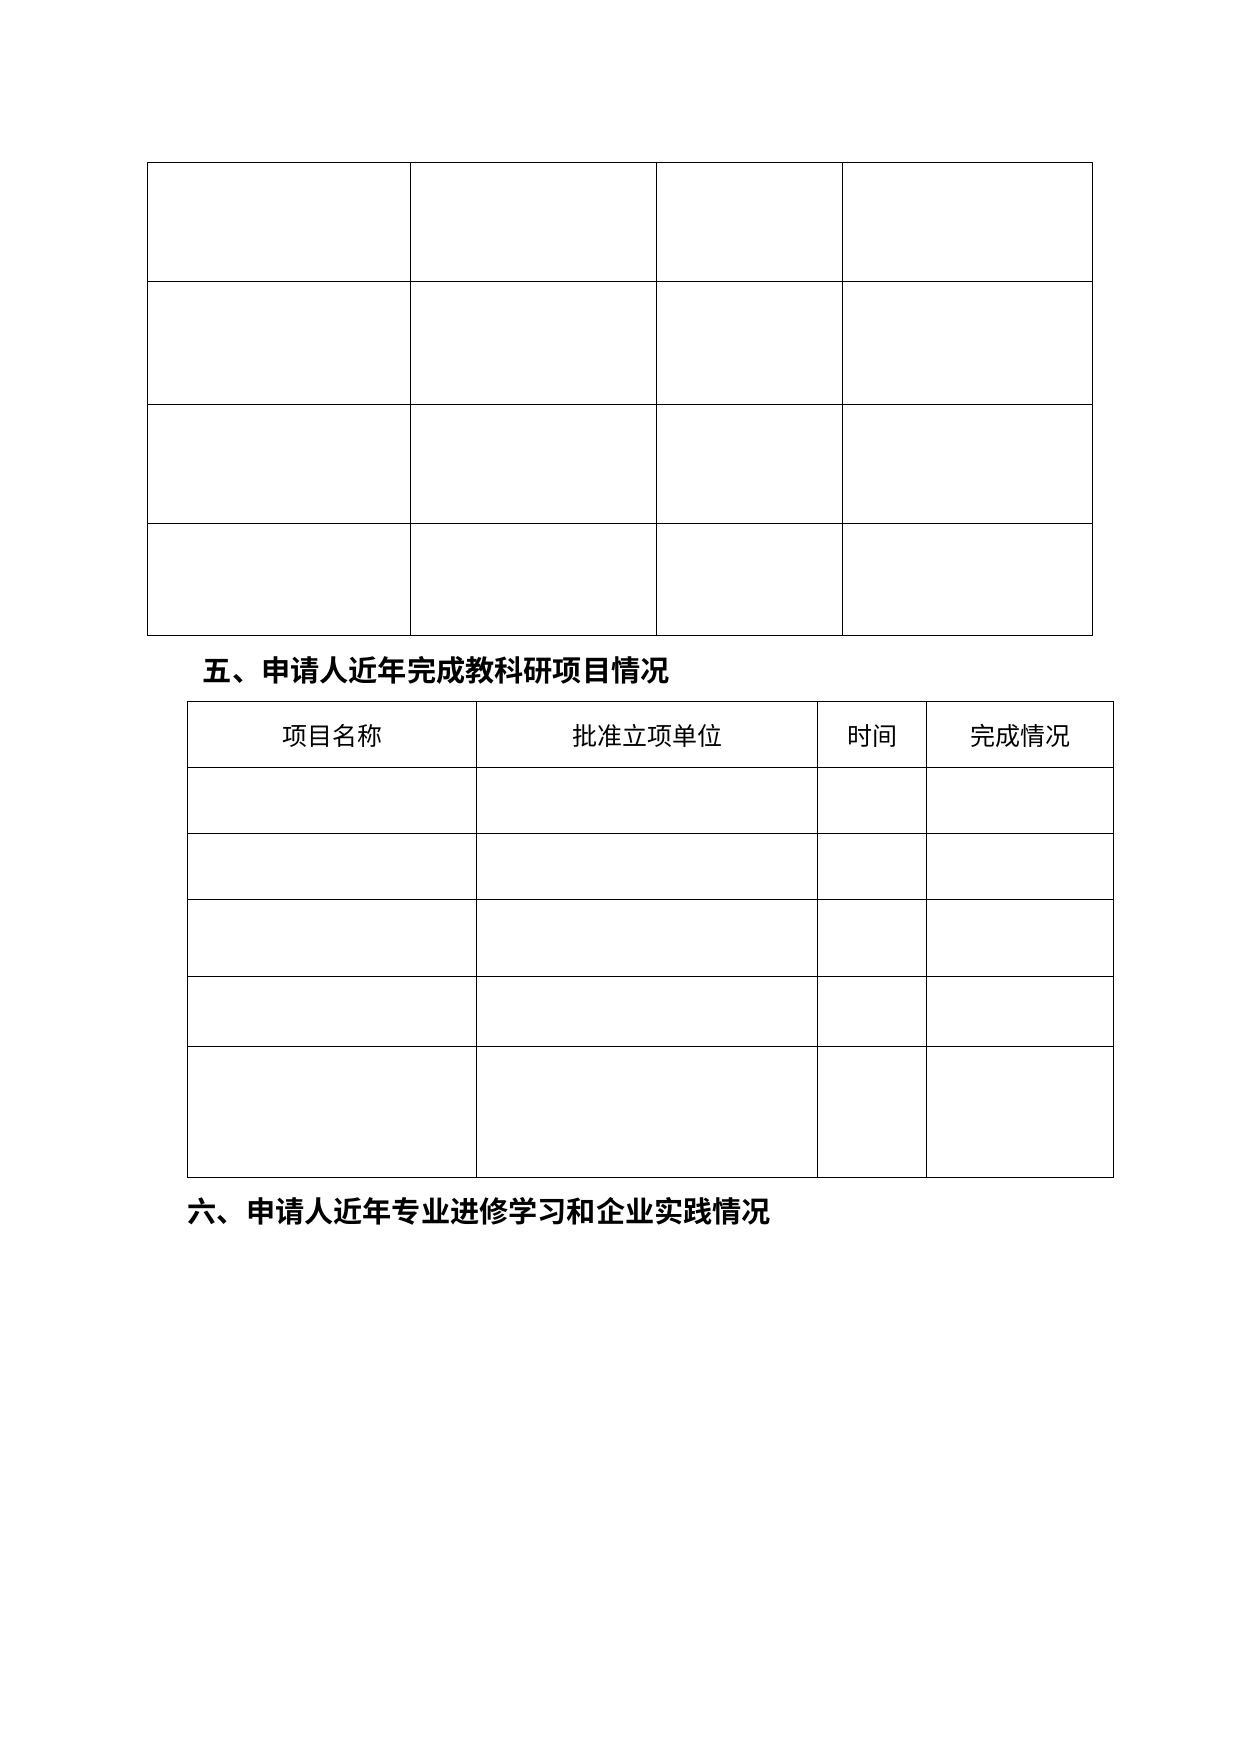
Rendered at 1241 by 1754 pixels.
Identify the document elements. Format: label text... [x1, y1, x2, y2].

table_cell [188, 768, 476, 833]
table_cell [927, 1047, 1113, 1177]
table_cell [843, 282, 1092, 403]
table_cell [657, 163, 842, 281]
table_header 批准立项单位 [477, 702, 817, 767]
table_cell [818, 834, 926, 899]
table_cell [148, 405, 410, 523]
table_cell [188, 834, 476, 899]
table_cell [411, 163, 656, 281]
table_cell [657, 282, 842, 403]
table_cell [477, 977, 817, 1046]
table_cell [411, 405, 656, 523]
table_cell [148, 524, 410, 635]
table_cell [148, 163, 410, 281]
text 六、申请人近年专业进修学习和企业实践情况 [187, 1178, 1053, 1243]
table_cell [818, 1047, 926, 1177]
table_cell [411, 282, 656, 403]
table_cell [818, 977, 926, 1046]
table_cell [657, 405, 842, 523]
table_cell [477, 768, 817, 833]
table_cell [477, 900, 817, 976]
table_cell [188, 977, 476, 1046]
table_cell [927, 834, 1113, 899]
table_cell [927, 768, 1113, 833]
table_cell [843, 163, 1092, 281]
table_cell [477, 1047, 817, 1177]
table_cell [477, 834, 817, 899]
table_cell [927, 977, 1113, 1046]
table_cell [843, 524, 1092, 635]
table_header 项目名称 [188, 702, 476, 767]
table_cell [148, 282, 410, 403]
table_cell [188, 900, 476, 976]
table_cell [927, 900, 1113, 976]
table_cell [411, 524, 656, 635]
table_header 完成情况 [927, 702, 1113, 767]
table_cell [843, 405, 1092, 523]
table_cell [188, 1047, 476, 1177]
table_cell [818, 768, 926, 833]
text 五、申请人近年完成教科研项目情况 [187, 636, 1053, 701]
table_cell [657, 524, 842, 635]
table_cell [818, 900, 926, 976]
table_header 时间 [818, 702, 926, 767]
